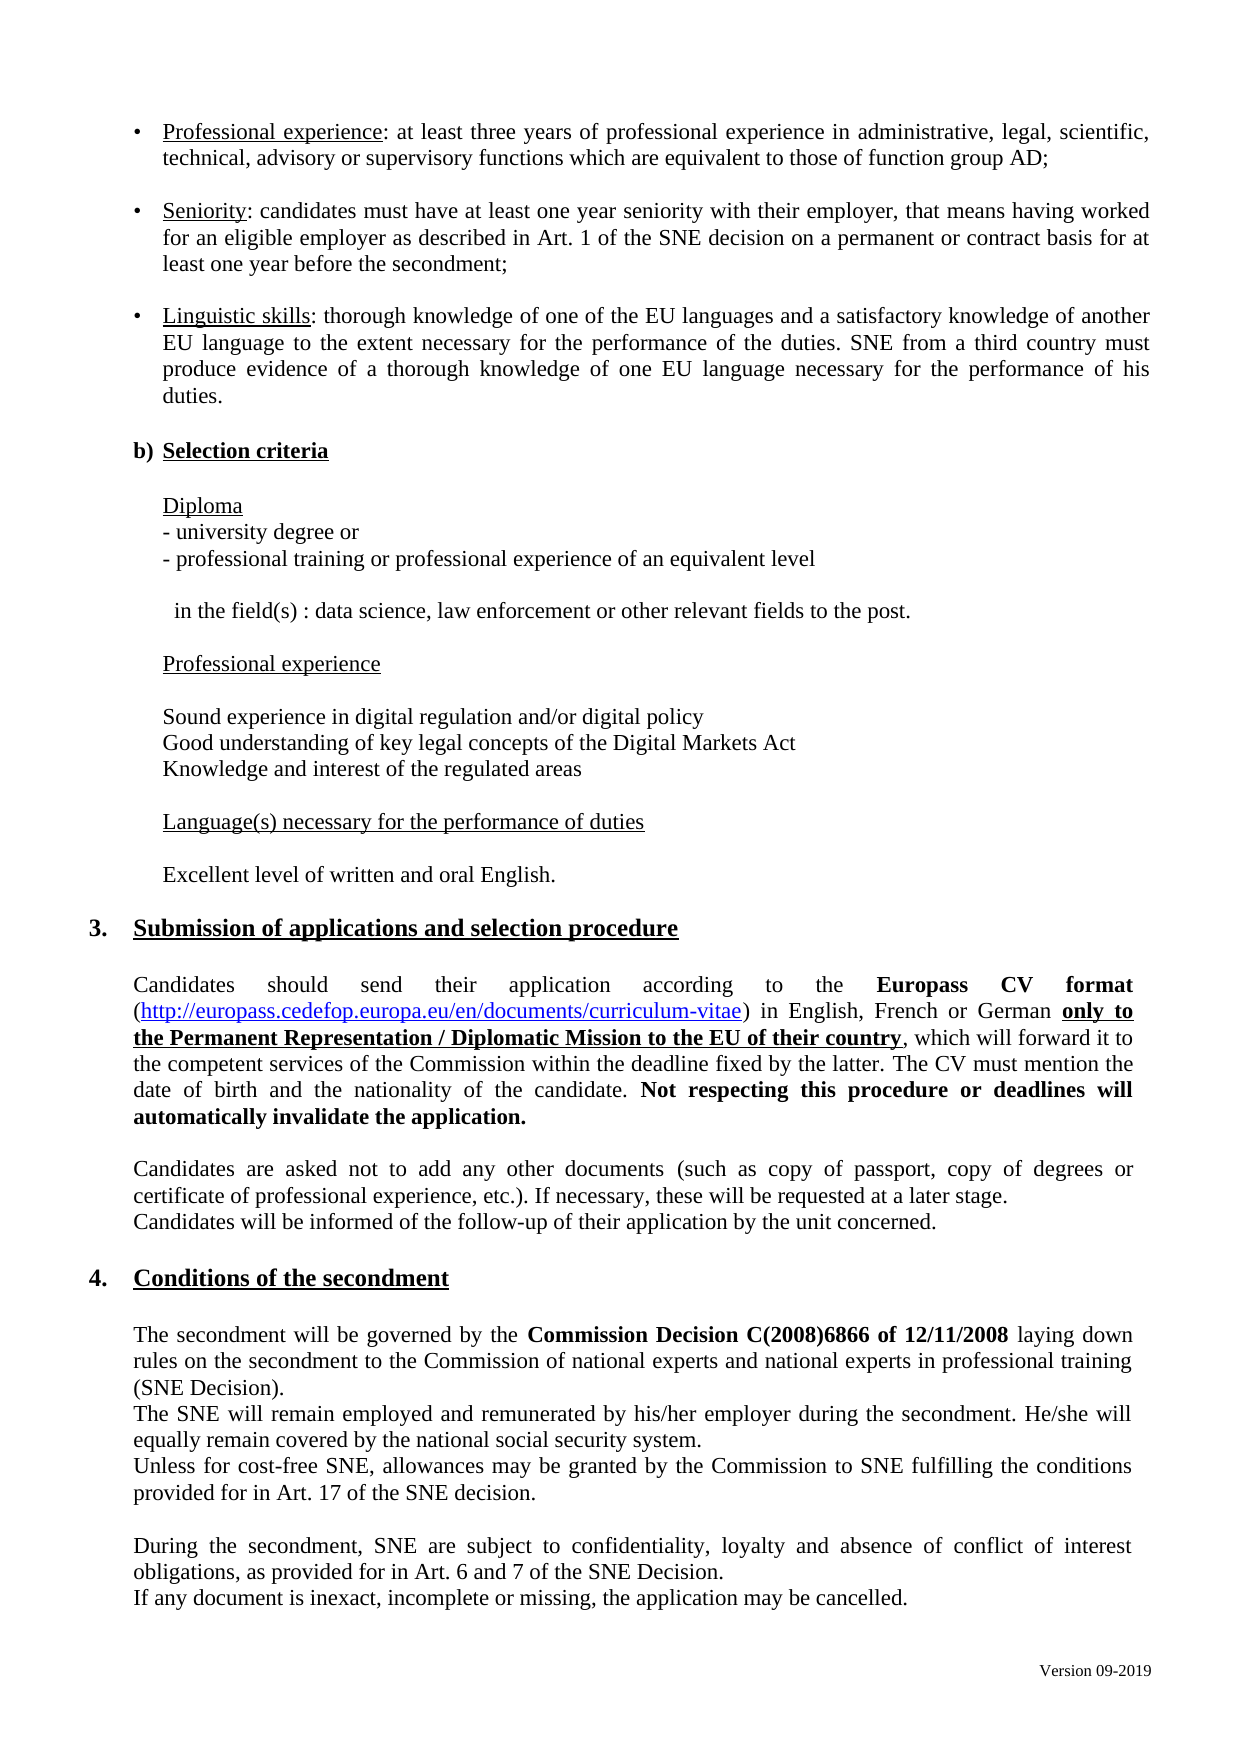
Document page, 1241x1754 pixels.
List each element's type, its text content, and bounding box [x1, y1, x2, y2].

text Candidates should send their application according to the Europass CV format (http://europass.cedefop.europa.eu/en/documents/curriculum-vitae) in English, French or German only to the Permanent Representation / Diplomatic Mission to the EU of their country, which will forward it to the competent services of the Commission within the deadline fixed by the latter. The CV must mention the date of birth and the nationality of the candidate. Not respecting this procedure or deadlines will automatically invalidate the application. [133, 971, 1133, 1129]
text Sound experience in digital regulation and/or digital policy [162, 703, 1145, 729]
text The SNE will remain employed and remunerated by his/her employer during the secondment. He/she will equally remain covered by the national social security system. [133, 1400, 1133, 1453]
text • Professional experience: at least three years of professional experience in administrative, legal, scientific, technical, advisory or supervisory functions which are equivalent to those of function group AD; [133, 118, 1152, 171]
text During the secondment, SNE are subject to confidentiality, loyalty and absence of conflict of interest obligations, as provided for in Art. 6 and 7 of the SNE Decision. [133, 1532, 1133, 1584]
text Excellent level of written and oral English. [162, 861, 1145, 887]
text Candidates are asked not to add any other documents (such as copy of passport, copy of degrees or certificate of professional experience, etc.). If necessary, these will be requested at a later stage. [133, 1156, 1135, 1208]
text 3. Submission of applications and selection procedure [89, 913, 1152, 942]
text Diploma [162, 492, 1145, 518]
text - professional training or professional experience of an equivalent level [162, 544, 1014, 571]
text Language(s) necessary for the performance of duties [162, 808, 1145, 834]
text b) Selection criteria [133, 437, 1014, 463]
text Knowledge and interest of the regulated areas [162, 755, 1145, 782]
text 4. Conditions of the secondment [89, 1263, 1152, 1292]
text - university degree or [162, 518, 1014, 544]
text Candidates will be informed of the follow-up of their application by the unit concerned. [133, 1208, 1152, 1234]
text • Linguistic skills: thorough knowledge of one of the EU languages and a satisfactory knowledge of another EU language to the extent necessary for the performance of the duties. SNE from a third country must produce evidence of a thorough knowledge of one EU language necessary for the performance of his duties. [133, 303, 1152, 408]
text If any document is inexact, incomplete or missing, the application may be cancelled. [133, 1584, 1133, 1611]
text The secondment will be governed by the Commission Decision C(2008)6866 of 12/11/2008 laying down rules on the secondment to the Commission of national experts and national experts in professional training (SNE Decision). [133, 1321, 1133, 1400]
text Good understanding of key legal concepts of the Digital Markets Act [162, 729, 1145, 755]
text Professional experience [162, 650, 1145, 676]
text • Seniority: candidates must have at least one year seniority with their employer, that means having worked for an eligible employer as described in Art. 1 of the SNE decision on a permanent or contract basis for at least one year before the secondment; [133, 197, 1152, 276]
text in the field(s) : data science, law enforcement or other relevant fields to the post. [162, 597, 1145, 624]
text Unless for cost-free SNE, allowances may be granted by the Commission to SNE fulfilling the conditions provided for in Art. 17 of the SNE decision. [133, 1453, 1133, 1505]
